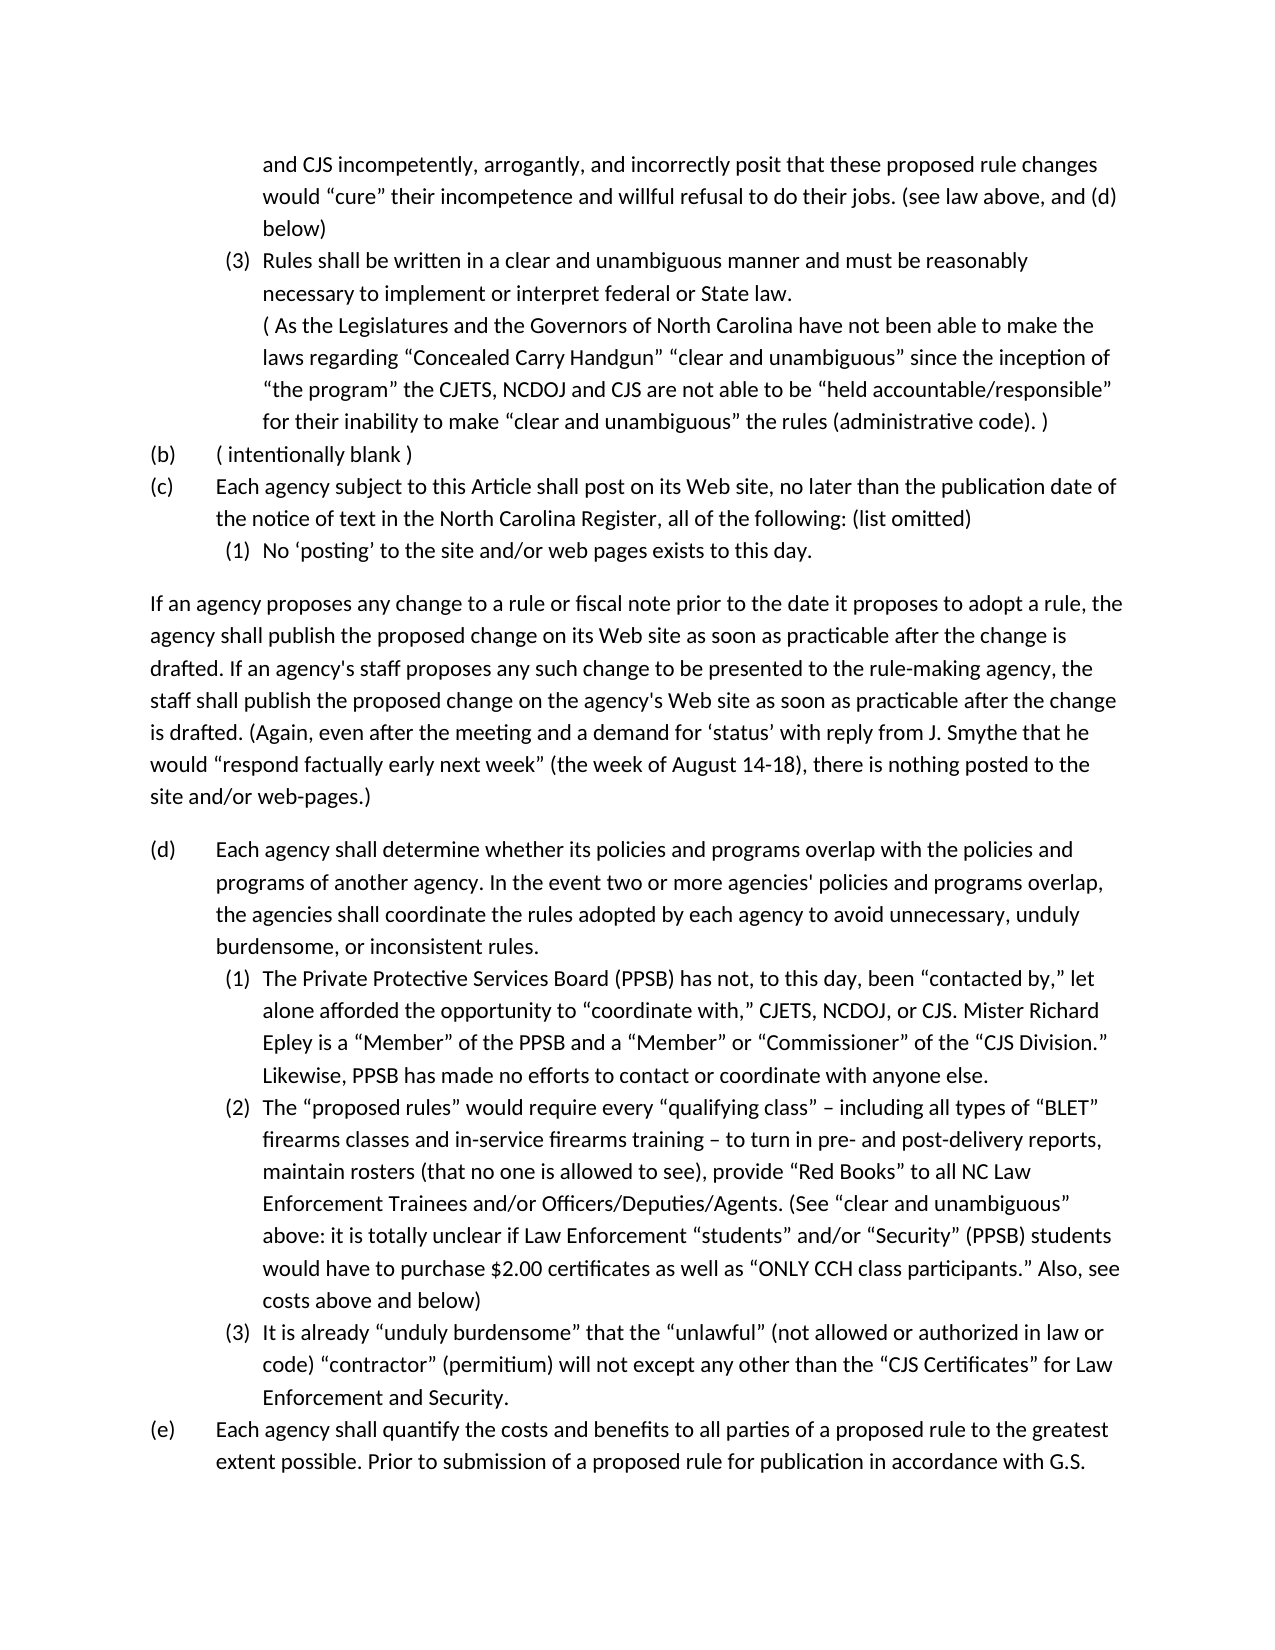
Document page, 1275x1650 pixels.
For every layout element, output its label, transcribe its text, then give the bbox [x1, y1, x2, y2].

list It is already “unduly burdensome” that the “unlawful” (not allowed or authorized in law or code) “contractor” (permitium) will not except any other than the “CJS Certificates” for Law Enforcement and Security. [225, 1318, 1125, 1411]
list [150, 1415, 1125, 1475]
list ( intentionally blank ) [150, 440, 1125, 468]
list The “proposed rules” would require every “qualifying class” – including all types of “BLET” firearms classes and in-service firearms training – to turn in pre- and post-delivery reports, maintain rosters (that no one is allowed to see), provide “Red Books” to all NC Law Enforcement Trainees and/or Officers/Deputies/Agents. (See “clear and unambiguous” above: it is totally unclear if Law Enforcement “students” and/or “Security” (PPSB) students would have to purchase $2.00 certificates as well as “ONLY CCH class participants.” Also, see costs above and below) [225, 1093, 1125, 1314]
list Each agency subject to this Article shall post on its Web site, no later than the publication date of the notice of text in the North Carolina Register, all of the following: (list omitted) [150, 472, 1125, 532]
list No ‘posting’ to the site and/or web pages exists to this day. [225, 536, 1125, 564]
list Each agency shall determine whether its policies and programs overlap with the policies and programs of another agency. In the event two or more agencies' policies and programs overlap, the agencies shall coordinate the rules adopted by each agency to avoid unnecessary, unduly burdensome, or inconsistent rules. [150, 835, 1125, 960]
list Rules shall be written in a clear and unambiguous manner and must be reasonably necessary to implement or interpret federal or State law. ( As the Legislatures and the Governors of North Carolina have not been able to make the laws regarding “Concealed Carry Handgun” “clear and unambiguous” since the inception of “the program” the CJETS, NCDOJ and CJS are not able to be “held accountable/responsible” for their inability to make “clear and unambiguous” the rules (administrative code). ) [225, 247, 1125, 436]
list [225, 150, 1125, 242]
list The Private Protective Services Board (PPSB) has not, to this day, been “contacted by,” let alone afforded the opportunity to “coordinate with,” CJETS, NCDOJ, or CJS. Mister Richard Epley is a “Member” of the PPSB and a “Member” or “Commissioner” of the “CJS Division.” Likewise, PPSB has made no efforts to contact or coordinate with anyone else. [225, 964, 1125, 1089]
text If an agency proposes any change to a rule or fiscal note prior to the date it proposes to adopt a rule, the agency shall publish the proposed change on its Web site as soon as practicable after the change is drafted. If an agency's staff proposes any such change to be presented to the rule-making agency, the staff shall publish the proposed change on the agency's Web site as soon as practicable after the change is drafted. (Again, even after the meeting and a demand for ‘status’ with reply from J. Smythe that he would “respond factually early next week” (the week of August 14-18), there is nothing posted to the site and/or web-pages.) [150, 589, 1125, 810]
